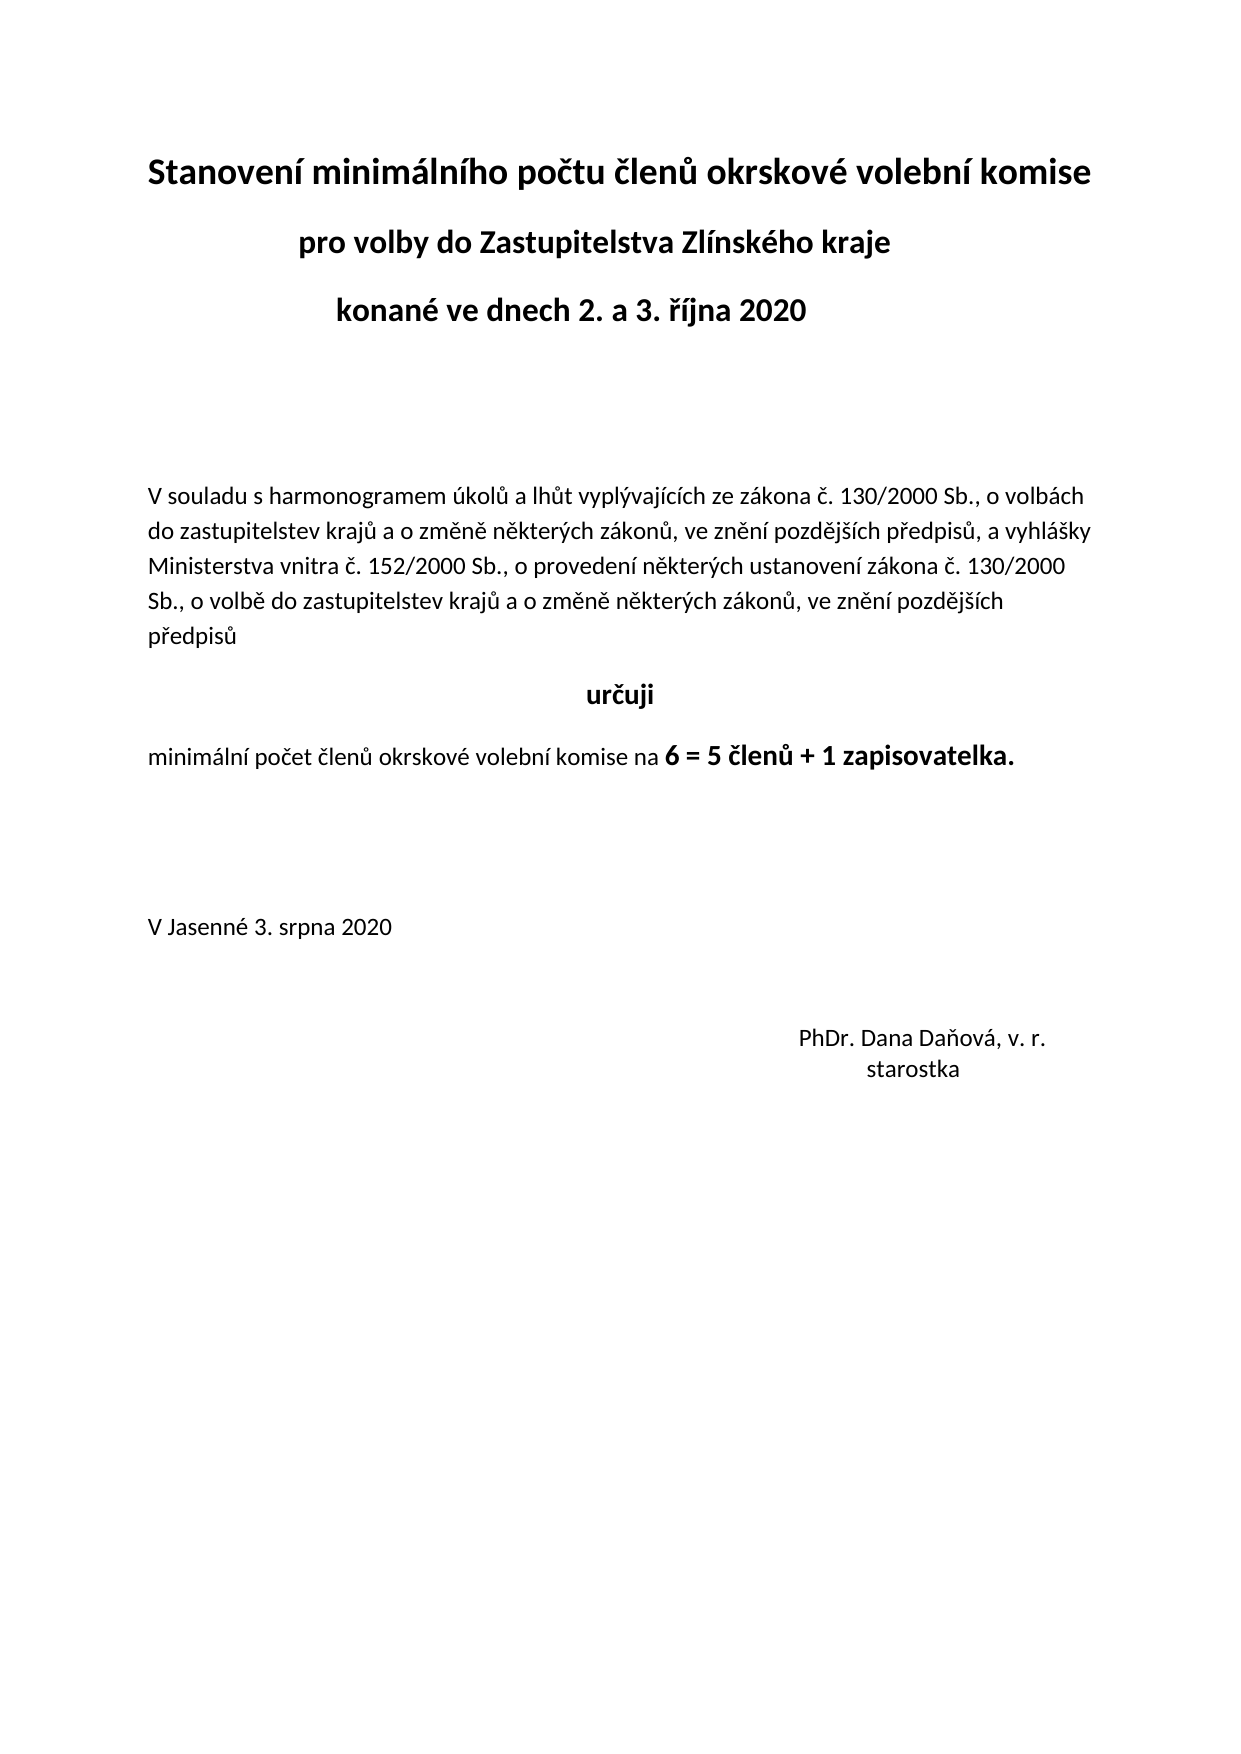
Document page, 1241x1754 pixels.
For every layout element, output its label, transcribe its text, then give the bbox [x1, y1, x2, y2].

text V Jasenné 3. srpna 2020 [148, 911, 1093, 941]
text starostka [148, 1053, 1093, 1084]
text PhDr. Dana Daňová, v. r. [148, 1023, 1093, 1053]
text V souladu s harmonogramem úkolů a lhůt vyplývajících ze zákona č. 130/2000 Sb., o volbách do zastupitelstev krajů a o změně některých zákonů, ve znění pozdějších předpisů, a vyhlášky Ministerstva vnitra č. 152/2000 Sb., o provedení některých ustanovení zákona č. 130/2000 Sb., o volbě do zastupitelstev krajů a o změně některých zákonů, ve znění pozdějších předpisů [148, 480, 1093, 650]
text určuji [148, 676, 1093, 711]
text minimální počet členů okrskové volební komise na 6 = 5 členů + 1 zapisovatelka. [148, 737, 1093, 773]
text Stanovení minimálního počtu členů okrskové volební komise [148, 148, 1093, 193]
text konané ve dnech 2. a 3. října 2020 [148, 289, 1093, 329]
text pro volby do Zastupitelstva Zlínského kraje [148, 221, 1093, 262]
